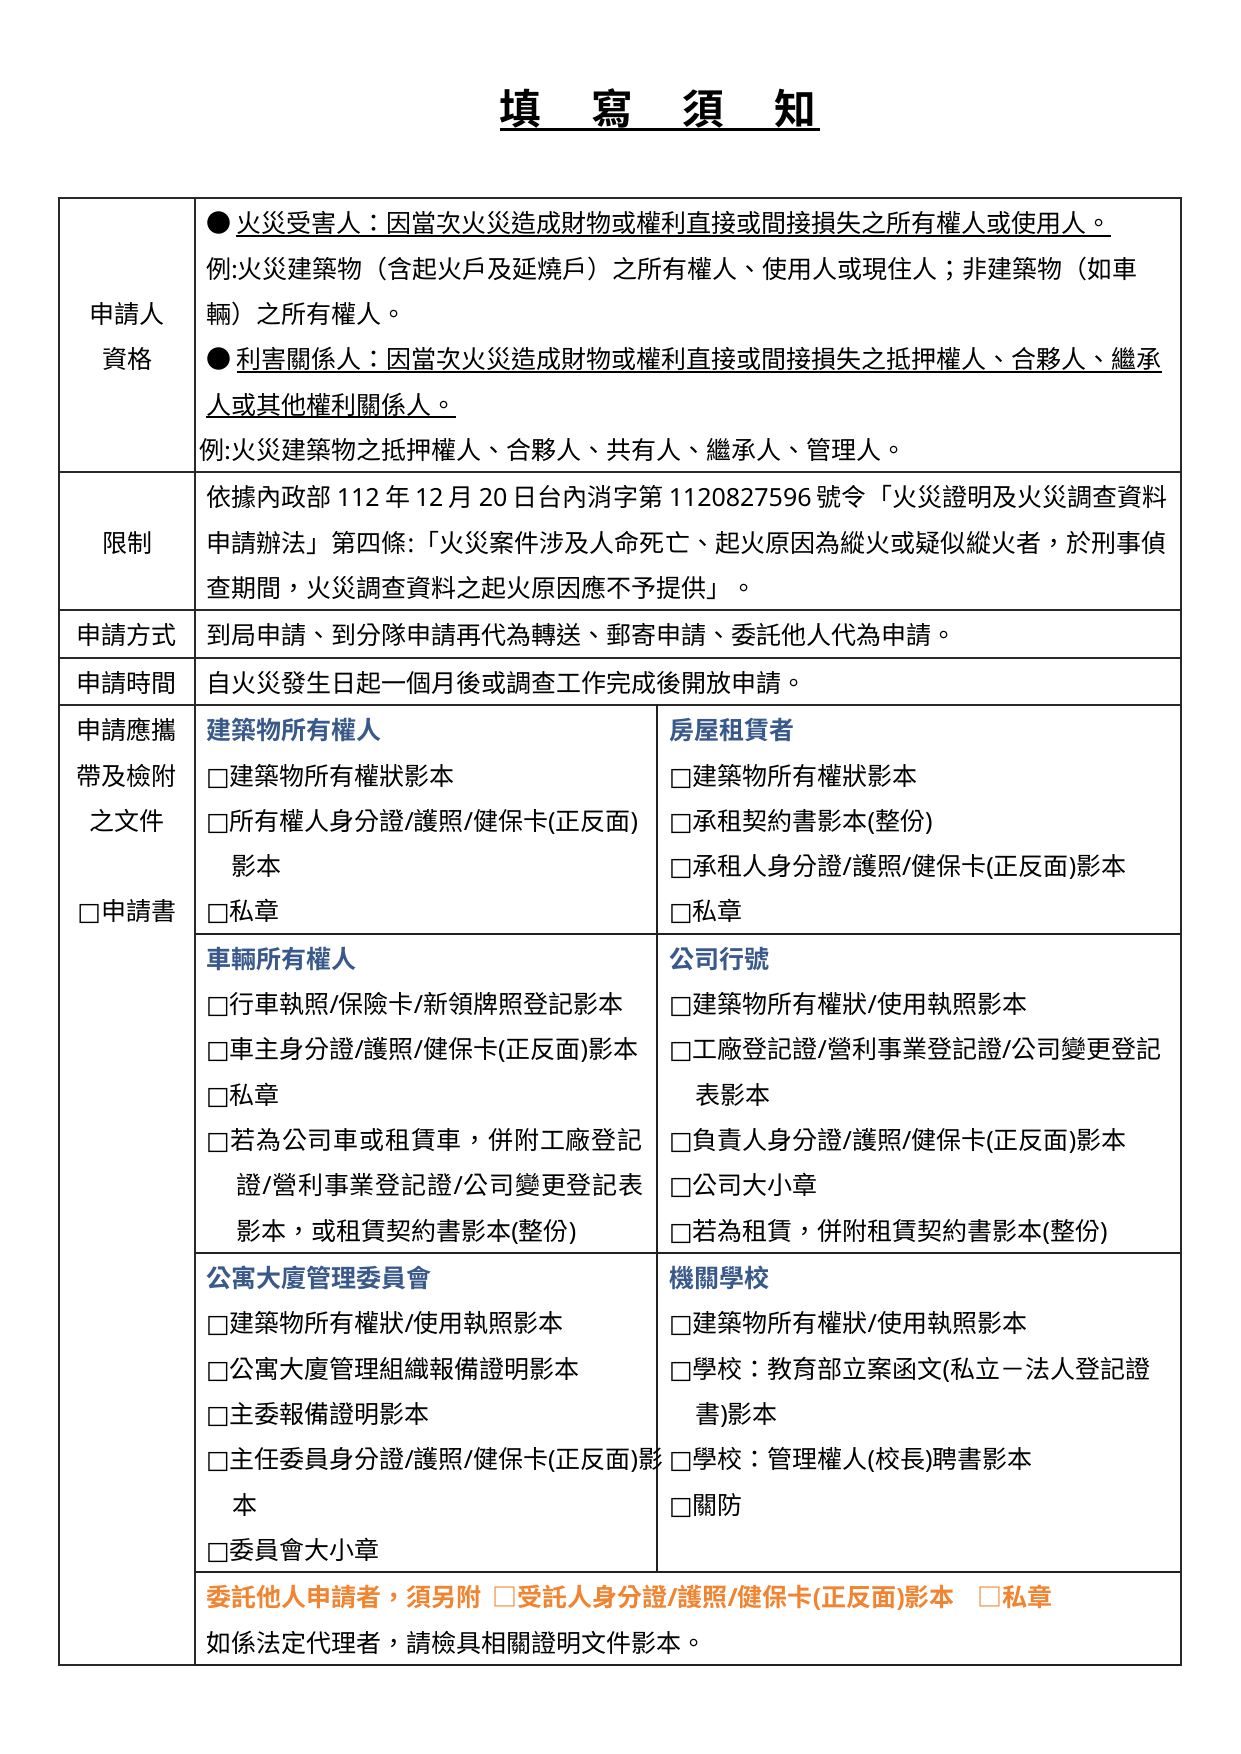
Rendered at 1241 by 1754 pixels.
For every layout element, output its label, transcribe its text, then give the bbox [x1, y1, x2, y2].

table_cell 自火災發生日起一個月後或調查工作完成後開放申請。 [196, 659, 1180, 704]
table_cell 限制 [60, 473, 194, 609]
text 填 寫 須 知 [59, 61, 1181, 152]
table_cell 依據內政部112年12月20日台內消字第1120827596號令「火災證明及火災調查資料申請辦法」第四條:「火災案件涉及人命死亡、起火原因為縱火或疑似縱火者，於刑事偵查期間，火災調查資料之起火原因應不予提供」。 [196, 473, 1180, 609]
table_cell 到局申請、到分隊申請再代為轉送、郵寄申請、委託他人代為申請。 [196, 611, 1180, 657]
table_header ● 火災受害人：因當次火災造成財物或權利直接或間接損失之所有權人或使用人。 例:火災建築物（含起火戶及延燒戶）之所有權人、使用人或現住人；非建築物（如車輛）之所有權人。 ● 利害關係人：因當次火災造成財物或權利直接或間接損失之抵押權人、合夥人、繼承人或其他權利關係人。 例:火災建築物之抵押權人、合夥人、共有人、繼承人、管理人。 [196, 199, 1180, 471]
table_cell 申請時間 [60, 659, 194, 704]
table_cell 申請方式 [60, 611, 194, 657]
table_cell 公寓大廈管理委員會 □建築物所有權狀/使用執照影本 □公寓大廈管理組織報備證明影本 □主委報備證明影本 □主任委員身分證/護照/健保卡(正反面)影本 □委員會大小章 [196, 1254, 656, 1571]
table_header 申請人 資格 [60, 199, 194, 471]
table_cell 房屋租賃者 □建築物所有權狀影本 □承租契約書影本(整份) □承租人身分證/護照/健保卡(正反面)影本 □私章 [658, 706, 1180, 933]
table_cell 機關學校 □建築物所有權狀/使用執照影本 □學校：教育部立案函文(私立－法人登記證書)影本 □學校：管理權人(校長)聘書影本 □關防 [658, 1254, 1180, 1571]
table_cell 車輛所有權人 □行車執照/保險卡/新領牌照登記影本 □車主身分證/護照/健保卡(正反面)影本 □私章 □若為公司車或租賃車，併附工廠登記證/營利事業登記證/公司變更登記表影本，或租賃契約書影本(整份) [196, 935, 656, 1252]
table_cell 申請應攜帶及檢附之文件 □申請書 [60, 706, 194, 1664]
table_cell 建築物所有權人 □建築物所有權狀影本 □所有權人身分證/護照/健保卡(正反面) 影本 □私章 [196, 706, 656, 933]
table_cell 公司行號 □建築物所有權狀/使用執照影本 □工廠登記證/營利事業登記證/公司變更登記表影本 □負責人身分證/護照/健保卡(正反面)影本 □公司大小章 □若為租賃，併附租賃契約書影本(整份) [658, 935, 1180, 1252]
table_cell 委託他人申請者，須另附 □受託人身分證/護照/健保卡(正反面)影本 □私章 如係法定代理者，請檢具相關證明文件影本。 [196, 1573, 1180, 1664]
